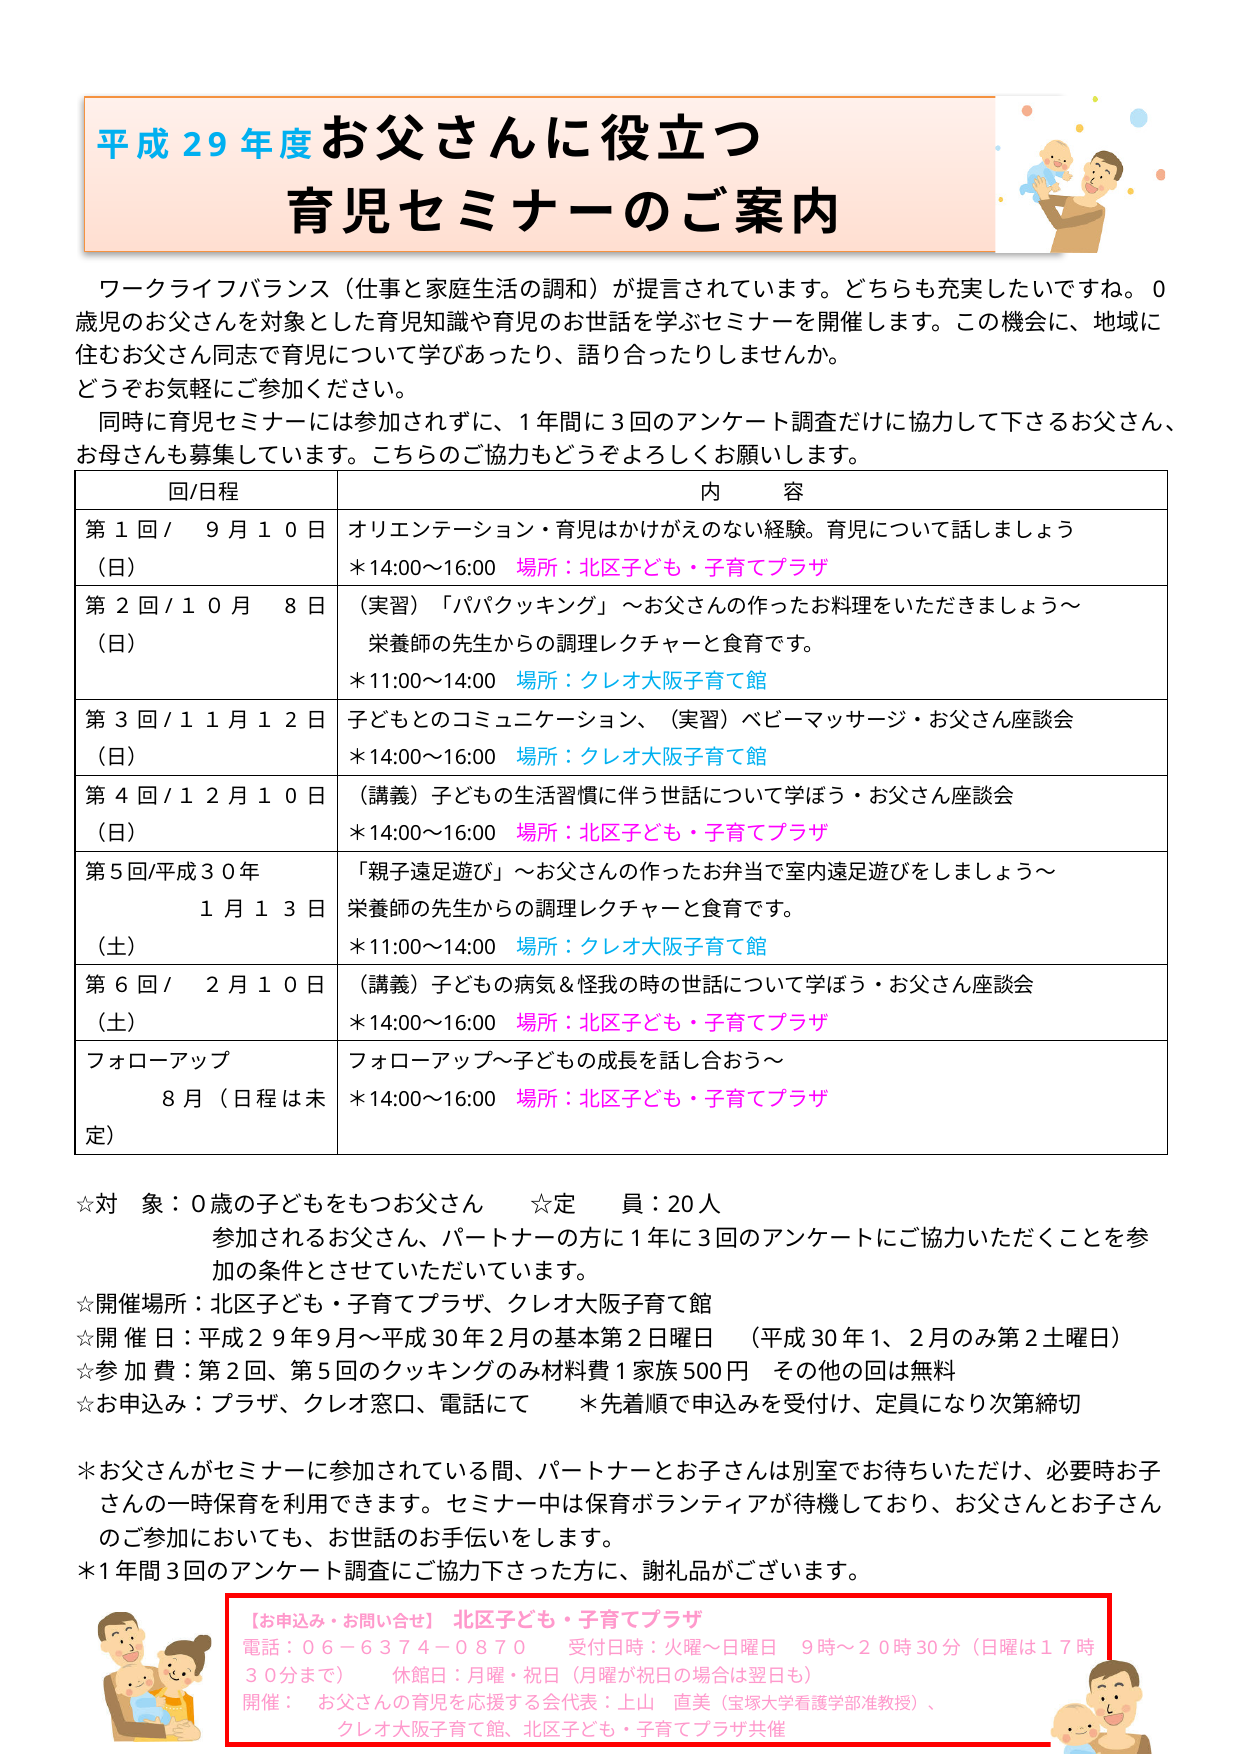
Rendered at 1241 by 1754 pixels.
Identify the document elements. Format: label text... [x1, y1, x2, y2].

table_cell （実習）「パパクッキング」 ～お父さんの作ったお料理をいただきましょう～ 栄養師の先生からの調理レクチャーと食育です。 ＊11:00～14:00 場所：クレオ大阪子育て館 [338, 586, 1167, 698]
table_header 内 容 [338, 471, 1167, 509]
table_cell 第６回/ ２月１０日（土） [76, 965, 337, 1040]
text ☆対象：０歳の子どもをもつお父さん ☆定 員：20人 [75, 1186, 1165, 1219]
picture [1050, 1660, 1154, 1754]
text ☆お申込み：プラザ、クレオ窓口、電話にて ＊先着順で申込みを受付け、定員になり次第締切 [75, 1386, 1165, 1419]
text ＊1年間3回のアンケート調査にご協力下さった方に、謝礼品がございます。 [75, 1553, 1165, 1586]
table_cell 「親子遠足遊び」～お父さんの作ったお弁当で室内遠足遊びをしましょう～ 栄養師の先生からの調理レクチャーと食育です。 ＊11:00～14:00 場所：クレオ大阪子育て館 [338, 852, 1167, 964]
table_header 回/日程 [76, 471, 337, 509]
text 参加されるお父さん、パートナーの方に1年に3回のアンケートにご協力いただくことを参 [75, 1219, 1165, 1253]
table_cell （講義）子どもの生活習慣に伴う世話について学ぼう・お父さん座談会 ＊14:00～16:00 場所：北区子ども・子育てプラザ [338, 776, 1167, 851]
text ☆開催場所：北区子ども・子育てプラザ、クレオ大阪子育て館 [75, 1286, 1165, 1319]
table_cell 第５回/平成３０年 １月１3日（土） [76, 852, 337, 964]
text ☆参加費：第2回、第5回のクッキングのみ材料費1家族500円 その他の回は無料 [75, 1353, 1165, 1386]
table_cell 第１回/ ９月１0日（日） [76, 510, 337, 585]
table_cell オリエンテーション・育児はかけがえのない経験。育児について話しましょう ＊14:00～16:00 場所：北区子ども・子育てプラザ [338, 510, 1167, 585]
table_cell 第３回/１１月１2日（日） [76, 700, 337, 774]
text どうぞお気軽にご参加ください。 [75, 371, 1165, 404]
picture [97, 1612, 212, 1742]
table_cell 第４回/１２月１0日（日） [76, 776, 337, 851]
table_cell 子どもとのコミュニケーション、（実習）ベビーマッサージ・お父さん座談会 ＊14:00～16:00 場所：クレオ大阪子育て館 [338, 700, 1167, 774]
text ☆開催日：平成２9年９月～平成30年２月の基本第２日曜日 （平成30年1、２月のみ第2土曜日） [75, 1319, 1165, 1353]
text ＊お父さんがセミナーに参加されている間、パートナーとお子さんは別室でお待ちいただけ、必要時お子さんの一時保育を利用できます。セミナー中は保育ボランティアが待機しており、お父さんとお子さんのご参加においても、お世話のお手伝いをします。 [75, 1453, 1165, 1553]
text 同時に育児セミナーには参加されずに、1年間に3回のアンケート調査だけに協力して下さるお父さん、お母さんも募集しています。こちらのご協力もどうぞよろしくお願いします。 [75, 404, 1165, 470]
table_cell 第２回/１０月 8日（日） [76, 586, 337, 698]
picture [995, 96, 1166, 253]
text ワークライフバランス（仕事と家庭生活の調和）が提言されています。どちらも充実したいですね。0歳児のお父さんを対象とした育児知識や育児のお世話を学ぶセミナーを開催します。この機会に、地域に住むお父さん同志で育児について学びあったり、語り合ったりしませんか。 [75, 271, 1165, 371]
table_cell フォローアップ～子どもの成長を話し合おう～ ＊14:00～16:00 場所：北区子ども・子育てプラザ [338, 1041, 1167, 1154]
text 加の条件とさせていただいています。 [75, 1253, 1165, 1286]
table_cell （講義）子どもの病気＆怪我の時の世話について学ぼう・お父さん座談会 ＊14:00～16:00 場所：北区子ども・子育てプラザ [338, 965, 1167, 1040]
table_cell フォローアップ ８月（日程は未定） [76, 1041, 337, 1154]
